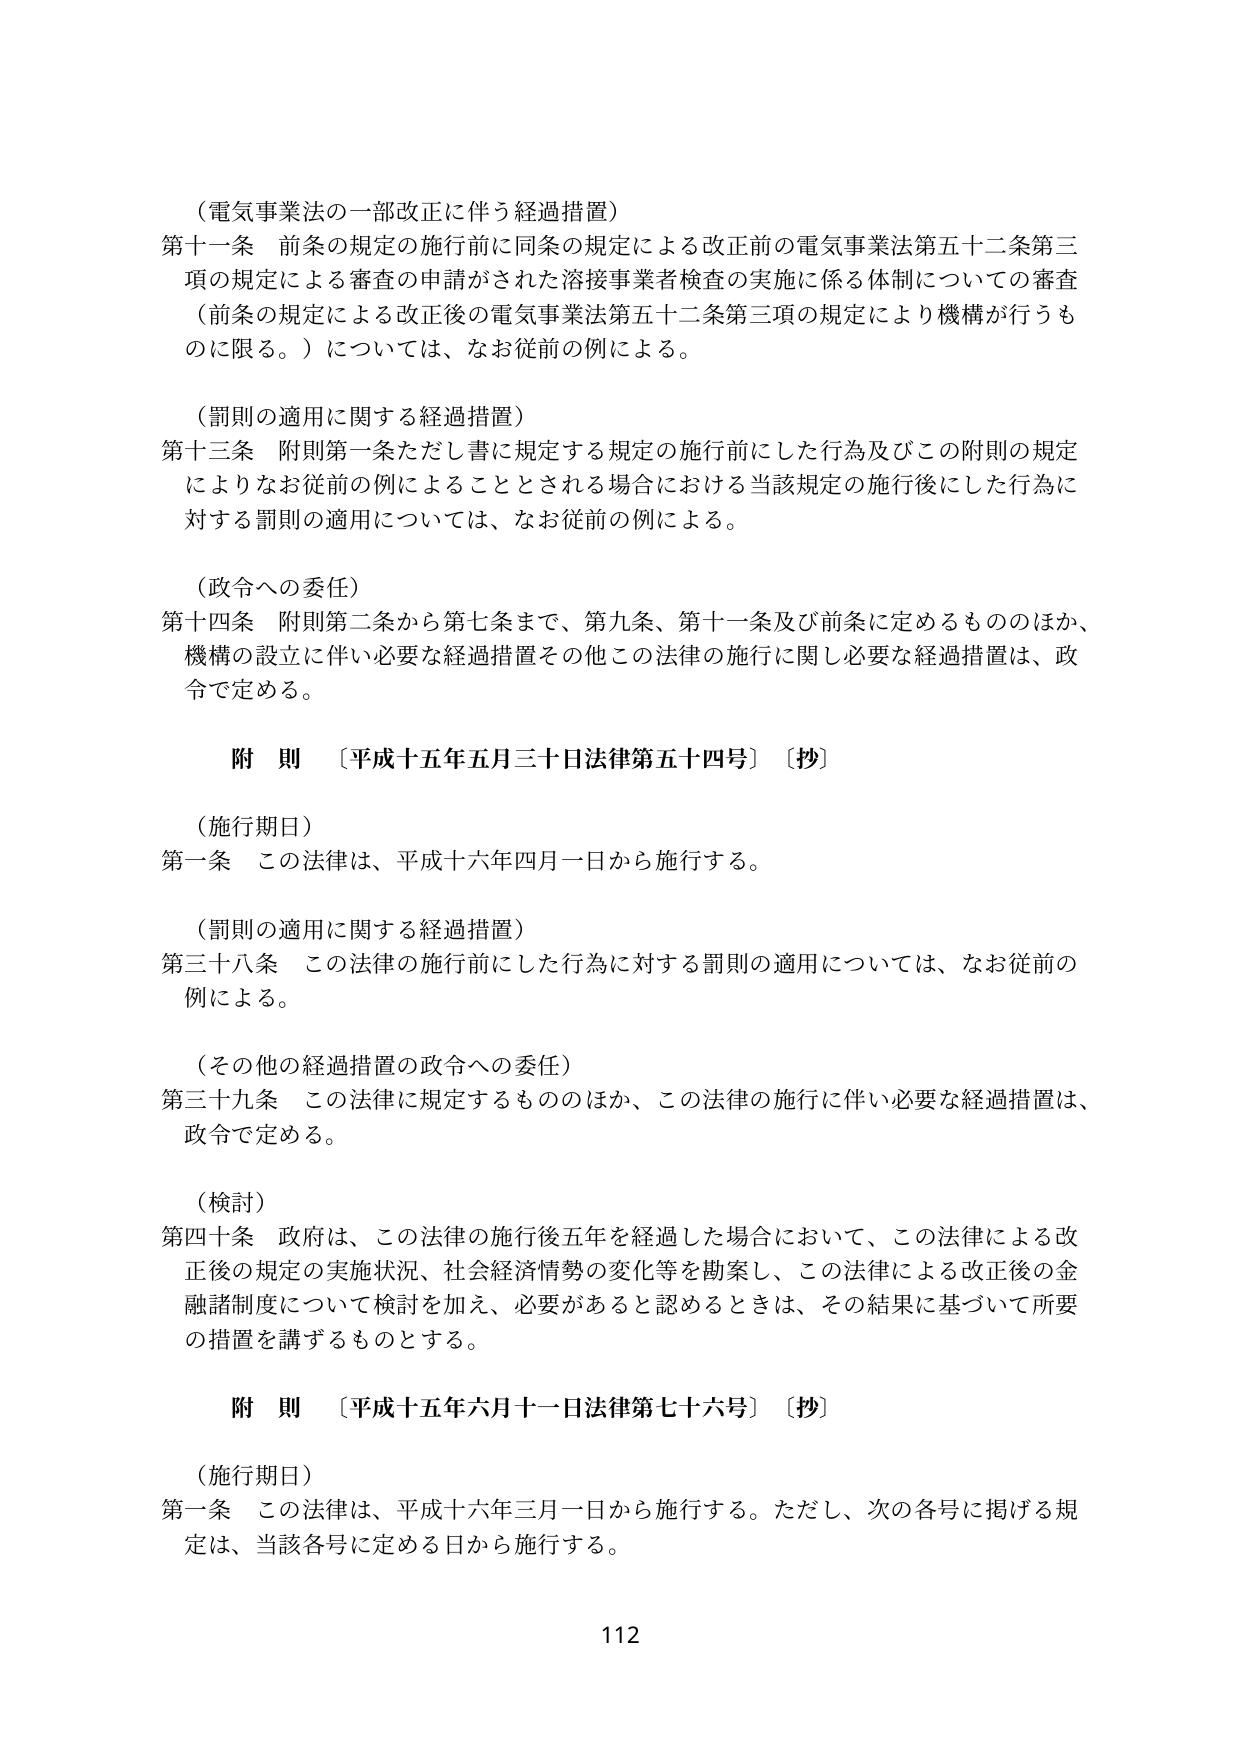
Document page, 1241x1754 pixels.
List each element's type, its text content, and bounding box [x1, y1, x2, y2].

text 第三十九条 この法律に規定するもののほか、この法律の施行に伴い必要な経過措置は、政令で定める。 [161, 1082, 1079, 1150]
text 第十一条 前条の規定の施行前に同条の規定による改正前の電気事業法第五十二条第三項の規定による審査の申請がされた溶接事業者検査の実施に係る体制についての審査（前条の規定による改正後の電気事業法第五十二条第三項の規定により機構が行うものに限る。）については、なお従前の例による。 [161, 228, 1079, 364]
text （施行期日） [184, 809, 1079, 843]
text 附 則 〔平成十五年六月十一日法律第七十六号〕〔抄〕 [230, 1389, 1079, 1424]
text （罰則の適用に関する経過措置） [184, 399, 1079, 433]
text （検討） [184, 1184, 1079, 1219]
text 第三十八条 この法律の施行前にした行為に対する罰則の適用については、なお従前の例による。 [161, 945, 1079, 1014]
text （罰則の適用に関する経過措置） [184, 911, 1079, 945]
text 附 則 〔平成十五年五月三十日法律第五十四号〕〔抄〕 [230, 740, 1079, 774]
text 第一条 この法律は、平成十六年四月一日から施行する。 [161, 843, 1079, 877]
text （電気事業法の一部改正に伴う経過措置） [184, 194, 1079, 228]
text 第十三条 附則第一条ただし書に規定する規定の施行前にした行為及びこの附則の規定によりなお従前の例によることとされる場合における当該規定の施行後にした行為に対する罰則の適用については、なお従前の例による。 [161, 433, 1079, 535]
text （施行期日） [184, 1458, 1079, 1492]
text 第十四条 附則第二条から第七条まで、第九条、第十一条及び前条に定めるもののほか、機構の設立に伴い必要な経過措置その他この法律の施行に関し必要な経過措置は、政令で定める。 [161, 604, 1079, 706]
text （その他の経過措置の政令への委任） [184, 1048, 1079, 1082]
text （政令への委任） [184, 569, 1079, 604]
text 第四十条 政府は、この法律の施行後五年を経過した場合において、この法律による改正後の規定の実施状況、社会経済情勢の変化等を勘案し、この法律による改正後の金融諸制度について検討を加え、必要があると認めるときは、その結果に基づいて所要の措置を講ずるものとする。 [161, 1219, 1079, 1355]
text 第一条 この法律は、平成十六年三月一日から施行する。ただし、次の各号に掲げる規定は、当該各号に定める日から施行する。 [161, 1492, 1079, 1560]
